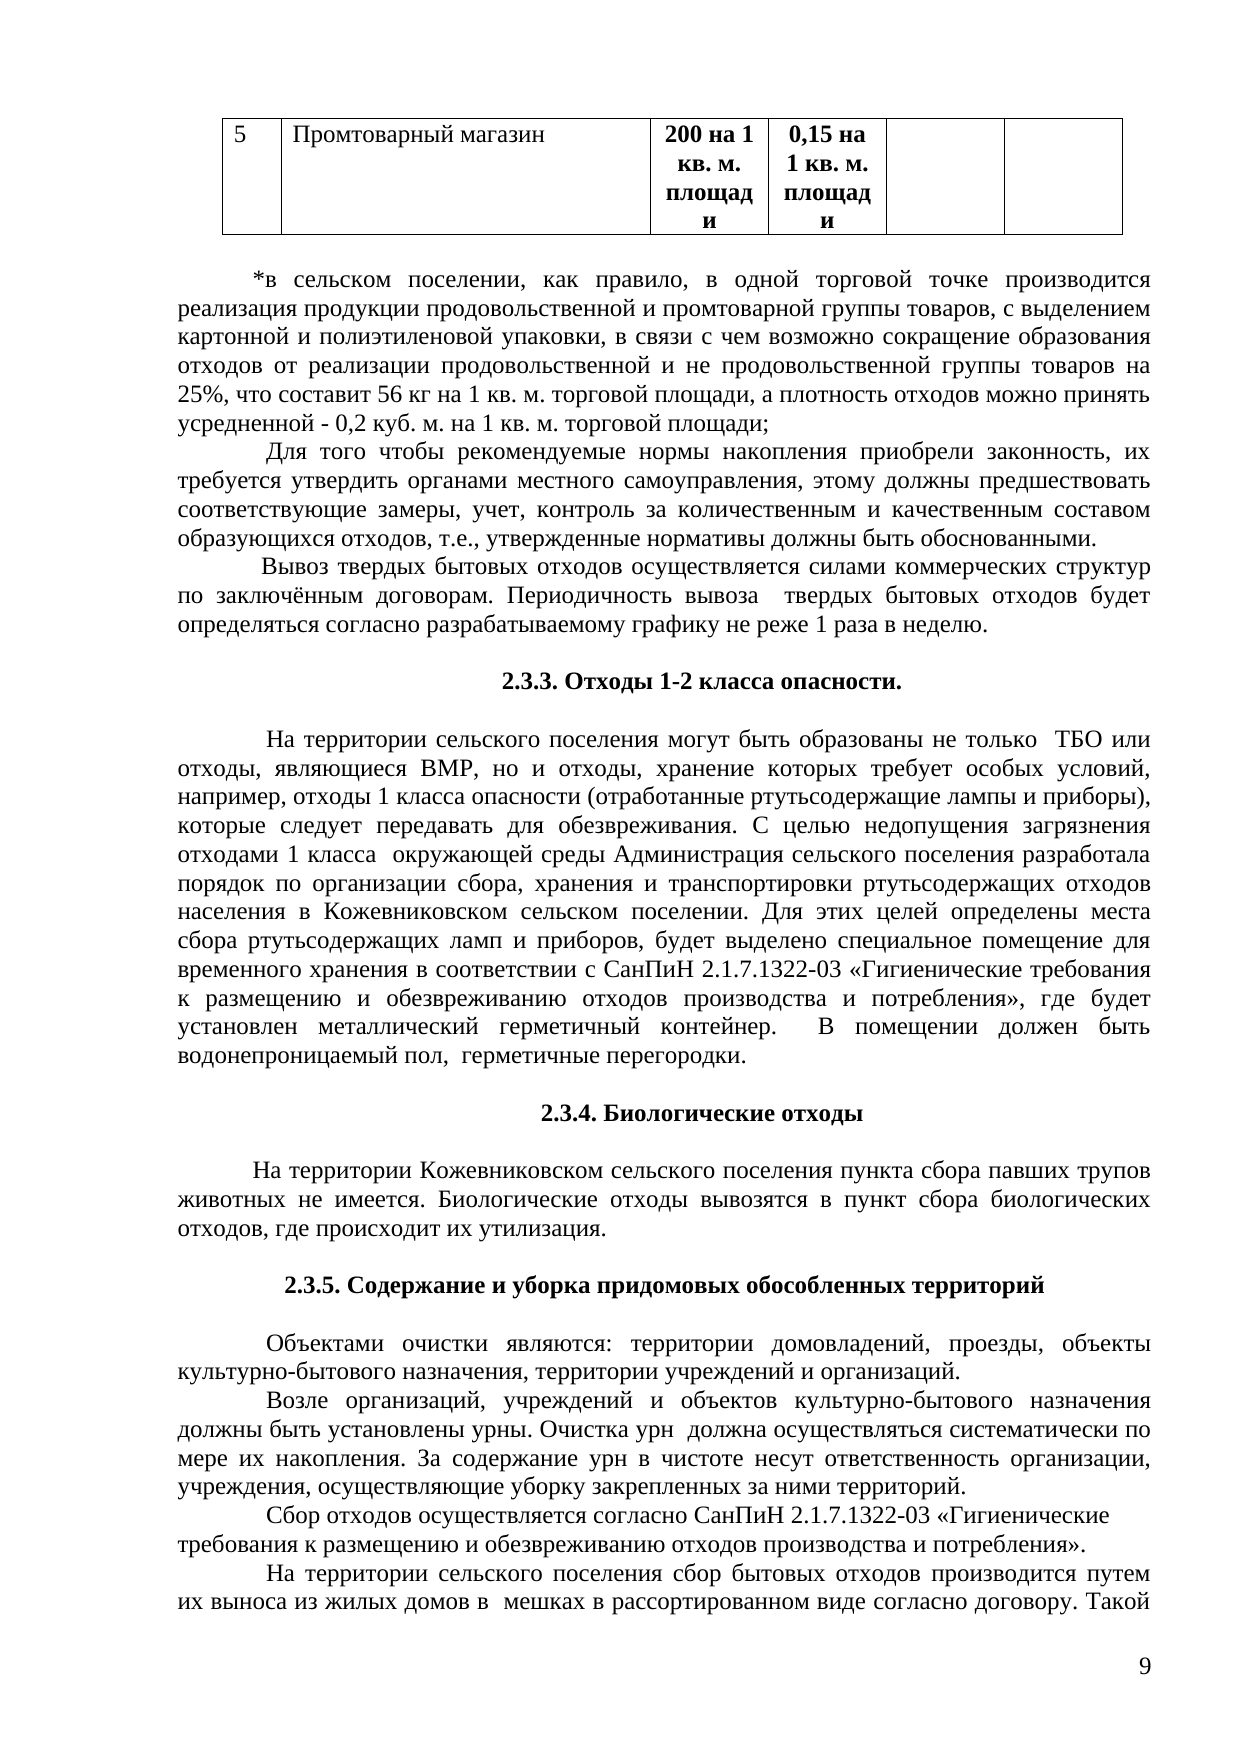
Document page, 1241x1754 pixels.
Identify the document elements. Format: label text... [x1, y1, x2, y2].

text На территории Кожевниковском сельского поселения пункта сбора павших трупов животных не имеется. Биологические отходы вывозятся в пункт сбора биологических отходов, где происходит их утилизация. [177, 1155, 1152, 1241]
text На территории сельского поселения могут быть образованы не только ТБО или отходы, являющиеся ВМР, но и отходы, хранение которых требует особых условий, например, отходы 1 класса опасности (отработанные ртутьсодержащие лампы и приборы), которые следует передавать для обезвреживания. С целью недопущения загрязнения отходами 1 класса окружающей среды Администрация сельского поселения разработала порядок по организации сбора, хранения и транспортировки ртутьсодержащих отходов населения в Кожевниковском сельском поселении. Для этих целей определены места сбора ртутьсодержащих ламп и приборов, будет выделено специальное помещение для временного хранения в соответствии с СанПиН 2.1.7.1322-03 «Гигиенические требования к размещению и обезвреживанию отходов производства и потребления», где будет установлен металлический герметичный контейнер. В помещении должен быть водонепроницаемый пол, герметичные перегородки. [177, 724, 1152, 1069]
table_cell 5 [223, 119, 281, 234]
table_cell [1005, 119, 1122, 234]
text Для того чтобы рекомендуемые нормы накопления приобрели законность, их требуется утвердить органами местного самоуправления, этому должны предшествовать соответствующие замеры, учет, контроль за количественным и качественным составом образующихся отходов, т.е., утвержденные нормативы должны быть обоснованными. [177, 436, 1152, 551]
text Возле организаций, учреждений и объектов культурно-бытового назначения должны быть установлены урны. Очистка урн должна осуществляться систематически по мере их накопления. За содержание урн в чистоте несут ответственность организации, учреждения, осуществляющие уборку закрепленных за ними территорий. [177, 1385, 1152, 1500]
table_cell 0,15 на 1 кв. м. площади [769, 119, 886, 234]
text *в сельском поселении, как правило, в одной торговой точке производится реализация продукции продовольственной и промтоварной группы товаров, с выделением картонной и полиэтиленовой упаковки, в связи с чем возможно сокращение образования отходов от реализации продовольственной и не продовольственной группы товаров на 25%, что составит 56 кг на 1 кв. м. торговой площади, а плотность отходов можно принять усредненной - 0,2 куб. м. на 1 кв. м. торговой площади; [177, 264, 1152, 436]
text Сбор отходов осуществляется согласно СанПиН 2.1.7.1322-03 «Гигиенические требования к размещению и обезвреживанию отходов производства и потребления». [177, 1500, 1152, 1558]
text 2.3.5. Содержание и уборка придомовых обособленных территорий [177, 1270, 1152, 1299]
table_cell [887, 119, 1004, 234]
table_cell 200 на 1 кв. м. площади [651, 119, 768, 234]
text 2.3.4. Биологические отходы [177, 1098, 1152, 1126]
text 2.3.3. Отходы 1-2 класса опасности. [177, 666, 1152, 695]
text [177, 1558, 1152, 1615]
table_cell Промтоварный магазин [282, 119, 650, 234]
text Вывоз твердых бытовых отходов осуществляется силами коммерческих структур по заключённым договорам. Периодичность вывоза твердых бытовых отходов будет определяться согласно разрабатываемому графику не реже 1 раза в неделю. [177, 551, 1152, 638]
text Объектами очистки являются: территории домовладений, проезды, объекты культурно-бытового назначения, территории учреждений и организаций. [177, 1328, 1152, 1385]
